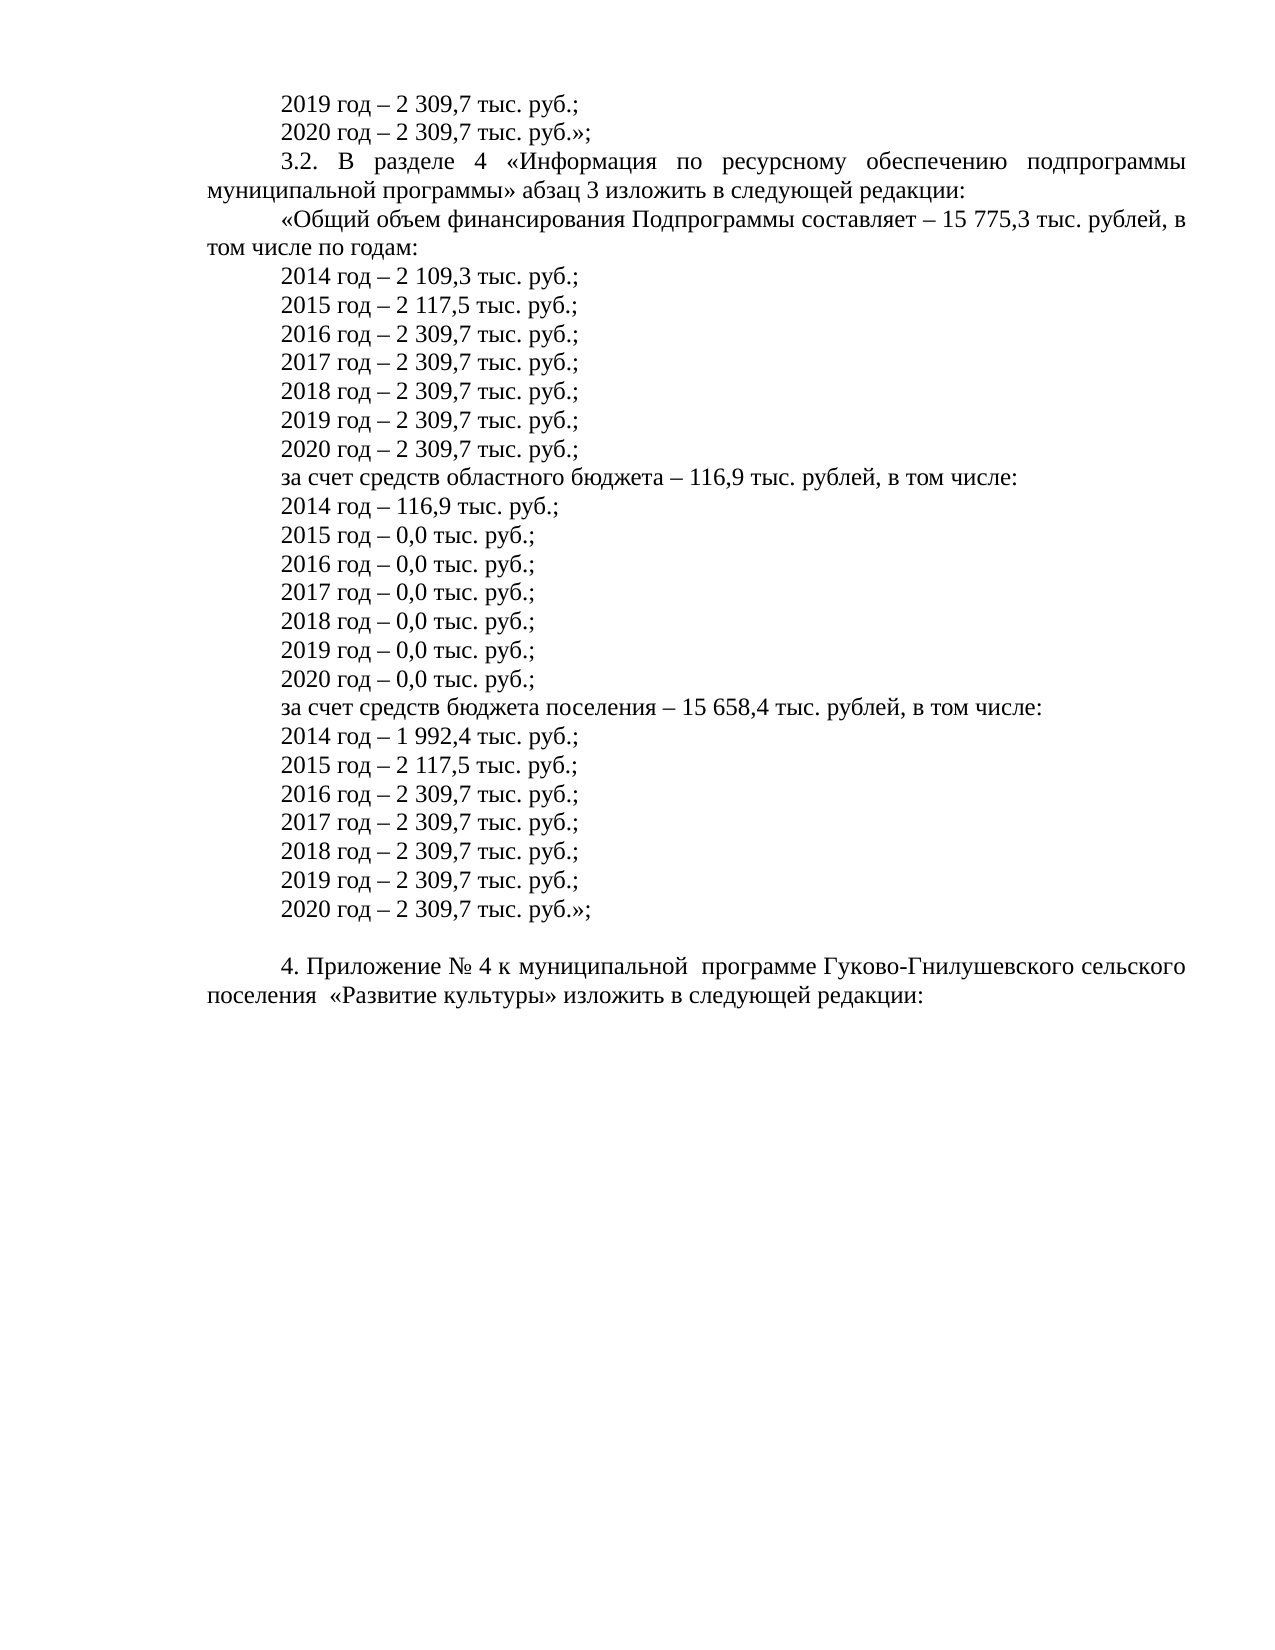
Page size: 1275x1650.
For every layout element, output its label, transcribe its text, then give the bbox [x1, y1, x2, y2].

text за счет средств областного бюджета – 116,9 тыс. рублей, в том числе: [207, 462, 1186, 491]
text 2014 год – 2 109,3 тыс. руб.; [207, 261, 1186, 290]
text 2018 год – 0,0 тыс. руб.; [207, 606, 1186, 635]
text 3.2. В разделе 4 «Информация по ресурсному обеспечению подпрограммы муниципальной программы» абзац 3 изложить в следующей редакции: [207, 146, 1186, 204]
text 2015 год – 0,0 тыс. руб.; [207, 520, 1186, 549]
text за счет средств бюджета поселения – 15 658,4 тыс. рублей, в том числе: [207, 692, 1186, 721]
text 2016 год – 0,0 тыс. руб.; [207, 549, 1186, 577]
text 2019 год – 0,0 тыс. руб.; [207, 635, 1186, 664]
text 2017 год – 2 309,7 тыс. руб.; [207, 807, 1186, 836]
text 2020 год – 2 309,7 тыс. руб.; [207, 434, 1186, 462]
text 2015 год – 2 117,5 тыс. руб.; [207, 750, 1186, 779]
text 2017 год – 0,0 тыс. руб.; [207, 577, 1186, 606]
text 2015 год – 2 117,5 тыс. руб.; [207, 290, 1186, 319]
text 2018 год – 2 309,7 тыс. руб.; [207, 376, 1186, 405]
text 2020 год – 2 309,7 тыс. руб.»; [207, 117, 1186, 146]
text 4. Приложение № 4 к муниципальной программе Гуково-Гнилушевского сельского поселения «Развитие культуры» изложить в следующей редакции: [207, 951, 1186, 1009]
text 2020 год – 2 309,7 тыс. руб.»; [207, 894, 1186, 922]
text 2014 год – 116,9 тыс. руб.; [207, 491, 1186, 520]
text 2017 год – 2 309,7 тыс. руб.; [207, 347, 1186, 376]
text 2019 год – 2 309,7 тыс. руб.; [207, 89, 1186, 117]
text 2019 год – 2 309,7 тыс. руб.; [207, 405, 1186, 434]
text 2016 год – 2 309,7 тыс. руб.; [207, 319, 1186, 347]
text 2020 год – 0,0 тыс. руб.; [207, 664, 1186, 692]
text «Общий объем финансирования Подпрограммы составляет – 15 775,3 тыс. рублей, в том числе по годам: [207, 204, 1186, 261]
text 2018 год – 2 309,7 тыс. руб.; [207, 836, 1186, 865]
text 2019 год – 2 309,7 тыс. руб.; [207, 865, 1186, 894]
text 2014 год – 1 992,4 тыс. руб.; [207, 721, 1186, 750]
text 2016 год – 2 309,7 тыс. руб.; [207, 779, 1186, 807]
